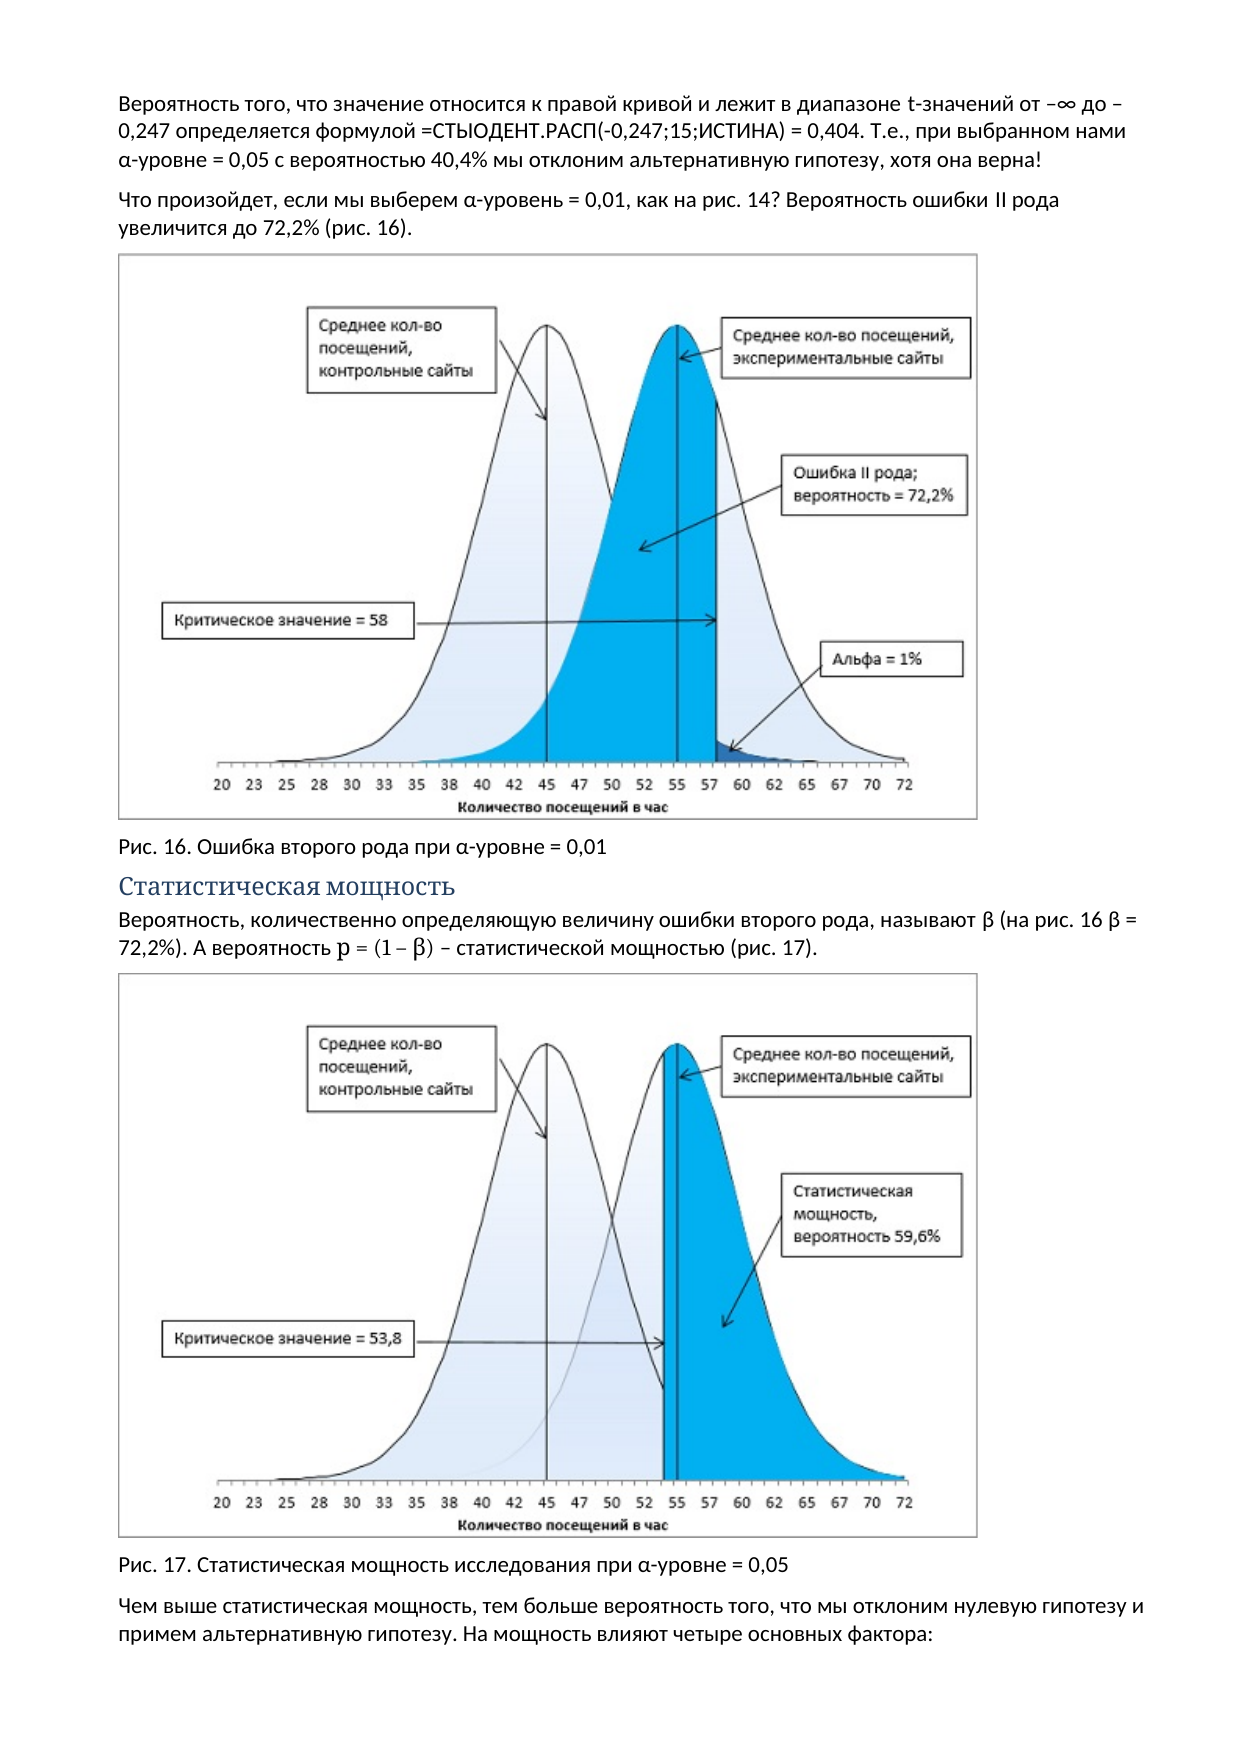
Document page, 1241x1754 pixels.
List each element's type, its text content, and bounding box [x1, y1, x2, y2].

text Вероятность того, что значение относится к правой кривой и лежит в диапазоне t-значений от –∞ до –0,247 определяется формулой =СТЫОДЕНТ.РАСП(-0,247;15;ИСТИНА) = 0,404. Т.е., при выбранном нами α-уровне = 0,05 с вероятностью 40,4% мы отклоним альтернативную гипотезу, хотя она верна! [118, 89, 1152, 173]
text Рис. 16. Ошибка второго рода при α-уровне = 0,01 [118, 832, 1152, 860]
picture [118, 973, 978, 1538]
text Чем выше статистическая мощность, тем больше вероятность того, что мы отклоним нулевую гипотезу и примем альтернативную гипотезу. На мощность влияют четыре основных фактора: [118, 1591, 1152, 1647]
text Рис. 17. Статистическая мощность исследования при α-уровне = 0,05 [118, 1551, 1152, 1578]
text Что произойдет, если мы выберем α-уровень = 0,01, как на рис. 14? Вероятность ошибки II рода увеличится до 72,2% (рис. 16). [118, 185, 1152, 241]
text Вероятность, количественно определяющую величину ошибки второго рода, называют β (на рис. 16 β = 72,2%). А вероятность р = (1 – β) – статистической мощностью (рис. 17). [118, 905, 1152, 961]
subtitle Статистическая мощность [118, 872, 1152, 901]
picture [118, 253, 978, 820]
